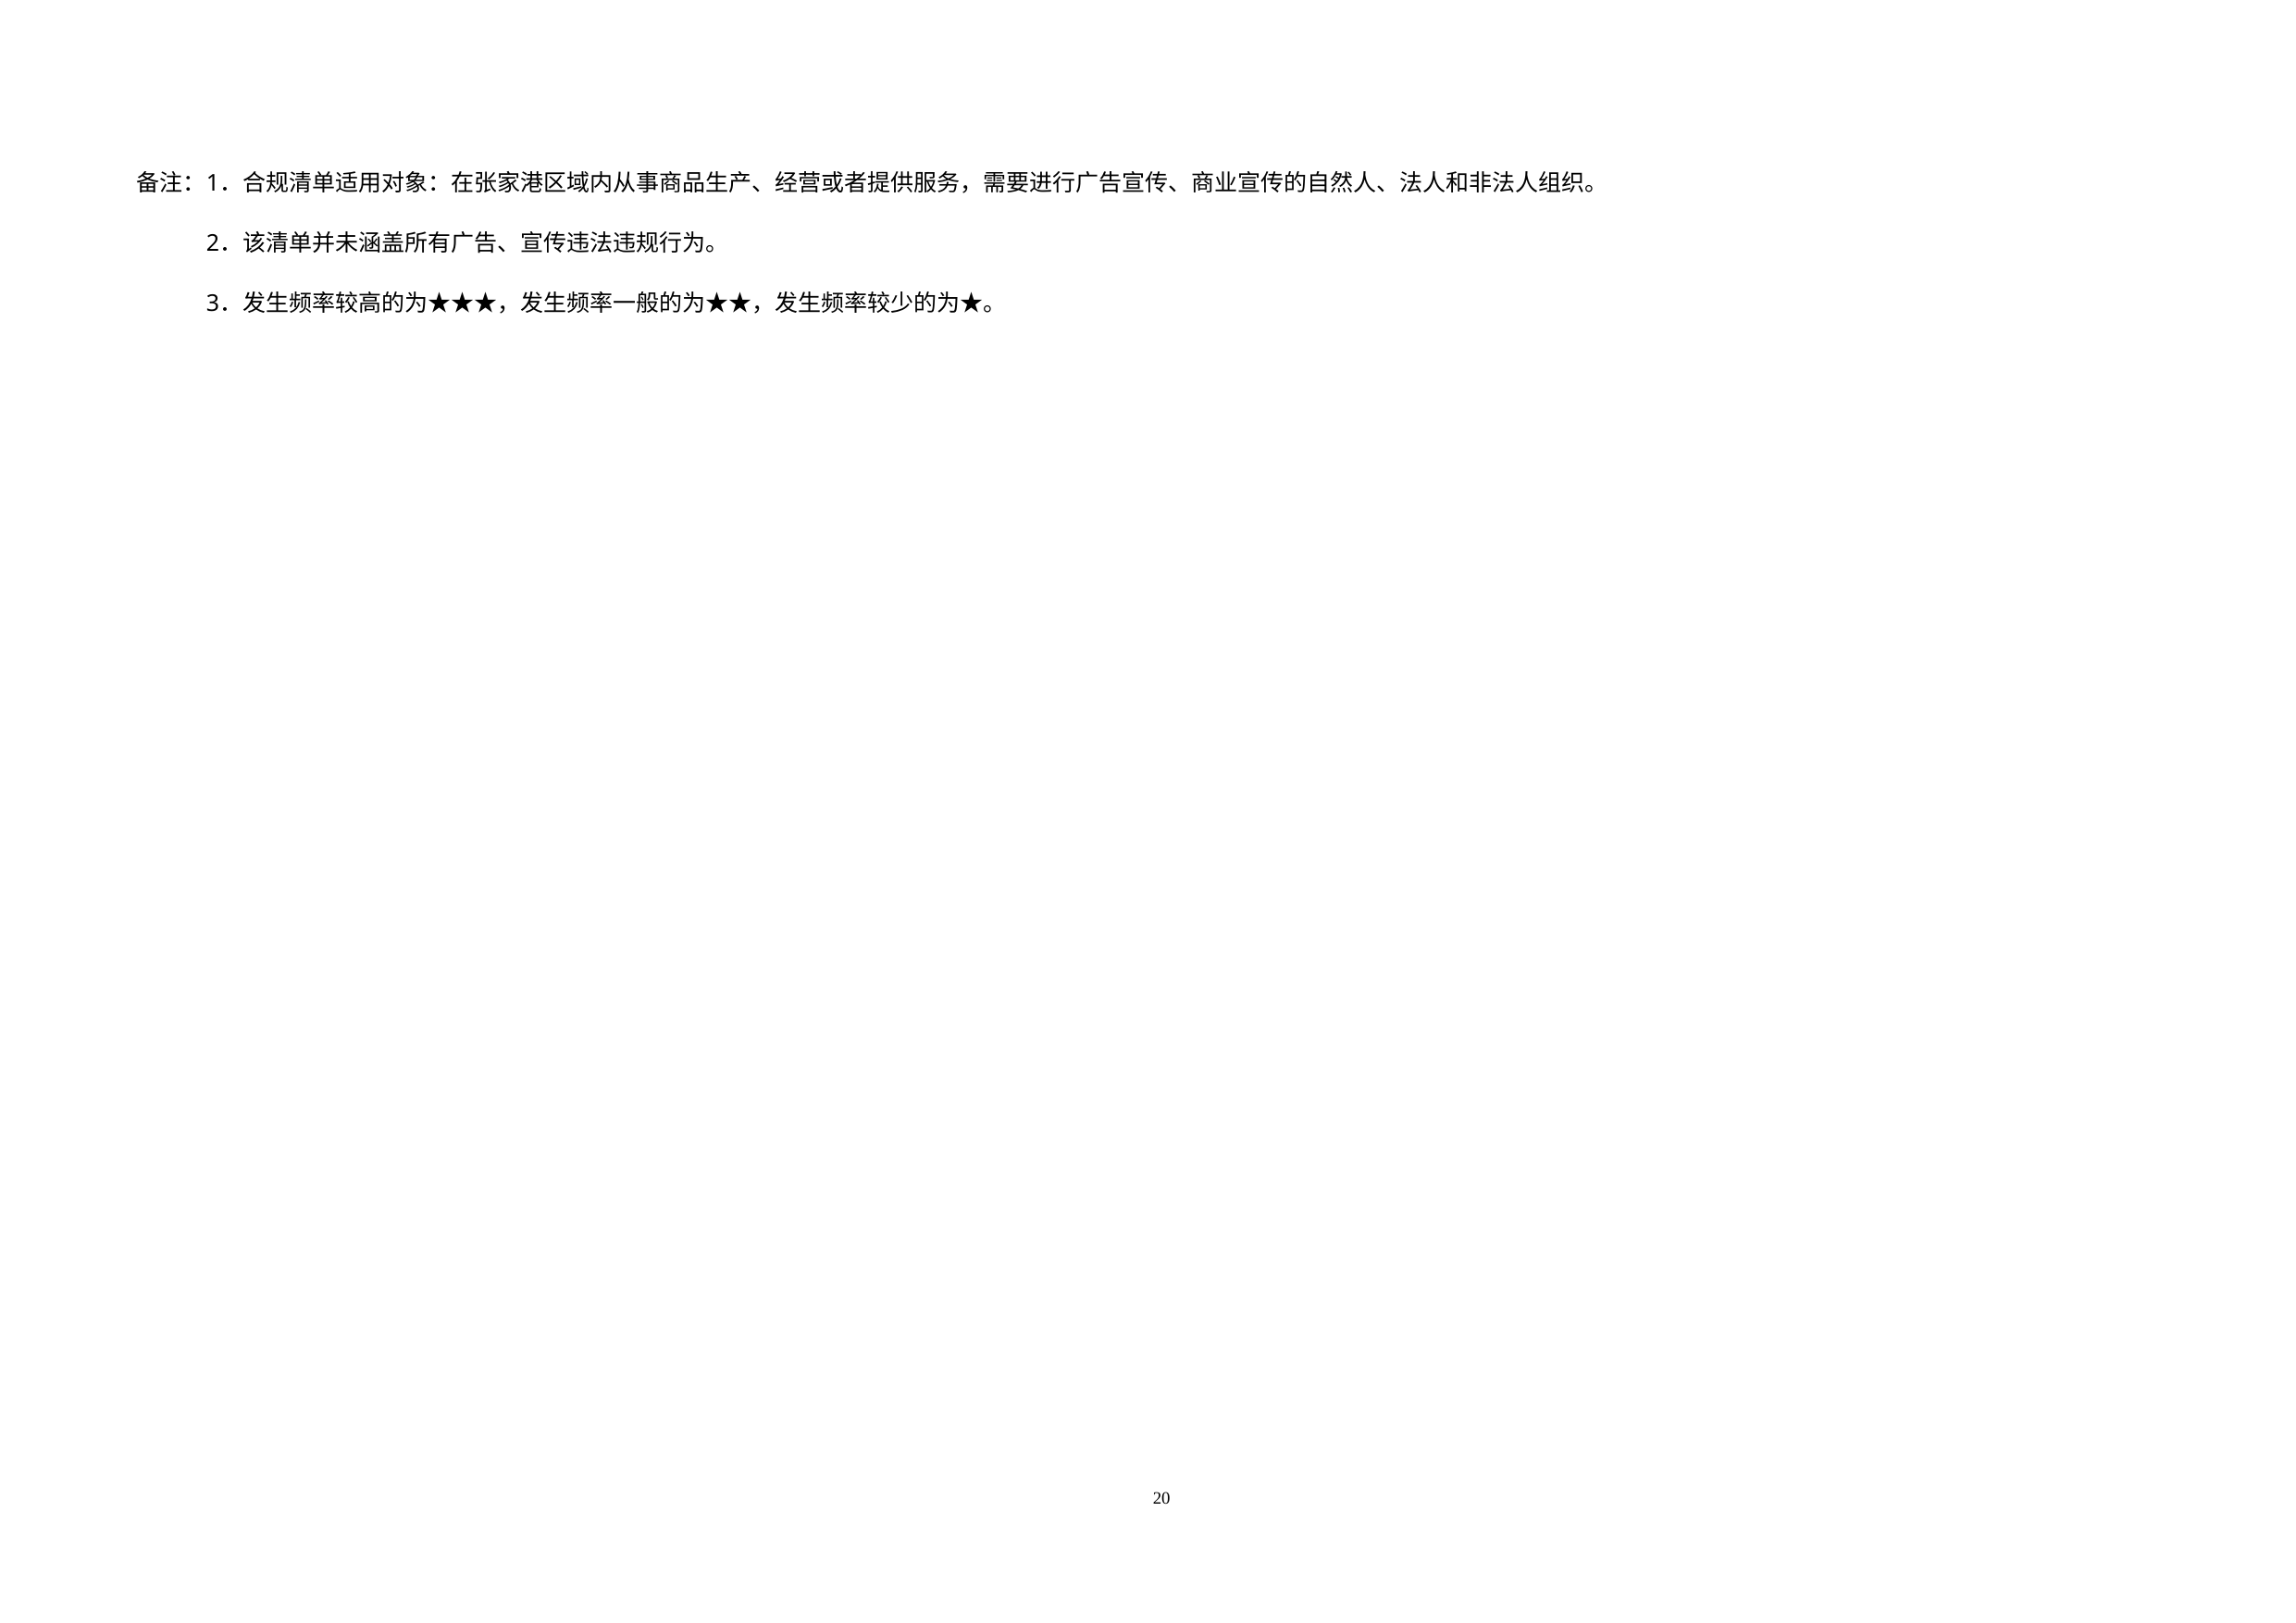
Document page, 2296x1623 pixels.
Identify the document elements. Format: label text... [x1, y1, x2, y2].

text 2．该清单并未涵盖所有广告、宣传违法违规行为。 [137, 211, 2186, 271]
text 备注：1．合规清单适用对象：在张家港区域内从事商品生产、经营或者提供服务，需要进行广告宣传、商业宣传的自然人、法人和非法人组织。 [137, 151, 2186, 211]
text 3．发生频率较高的为★★★，发生频率一般的为★★，发生频率较少的为★。 [137, 271, 2186, 331]
